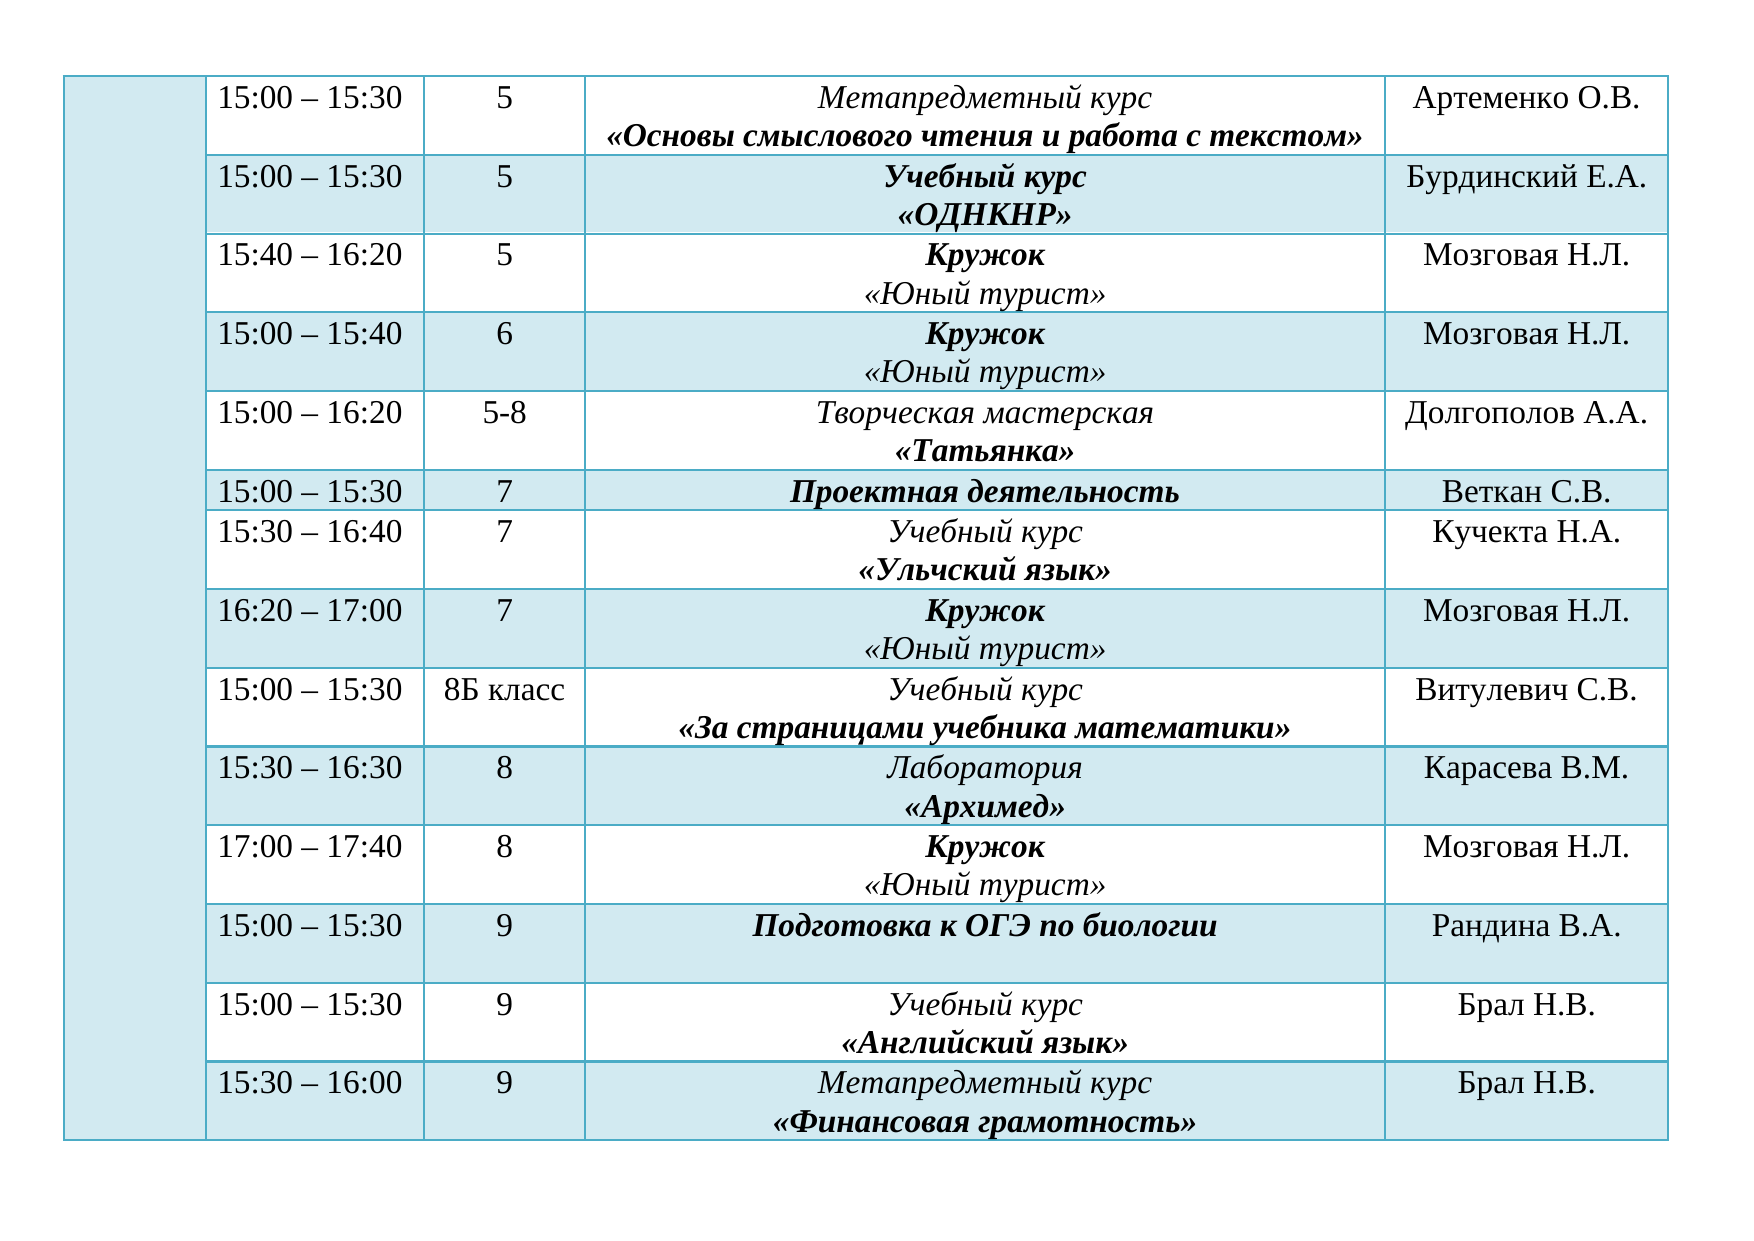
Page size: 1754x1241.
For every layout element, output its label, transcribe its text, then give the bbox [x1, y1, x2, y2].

table_cell Учебный курс «Ульчский язык» [586, 511, 1384, 588]
table_cell Брал Н.В. [1386, 1063, 1667, 1139]
table_cell 15:00 – 16:20 [207, 392, 423, 469]
table_cell 8 [425, 748, 584, 824]
table_cell 15:00 – 15:30 [207, 905, 423, 982]
table_cell 8 [425, 826, 584, 903]
table_cell 15:30 – 16:40 [207, 511, 423, 588]
table_cell 15:40 – 16:20 [207, 235, 423, 311]
table_cell Лаборатория «Архимед» [586, 748, 1384, 824]
table_cell Веткан С.В. [1386, 471, 1667, 509]
table_cell 9 [425, 905, 584, 982]
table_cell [586, 77, 1384, 154]
table_cell 15:00 – 15:30 [207, 156, 423, 232]
table_cell Кружок «Юный турист» [586, 235, 1384, 311]
table_cell Мозговая Н.Л. [1386, 590, 1667, 667]
table_cell Творческая мастерская «Татьянка» [586, 392, 1384, 469]
table_cell 7 [425, 590, 584, 667]
table_cell 7 [425, 511, 584, 588]
table_cell 8Б класс [425, 669, 584, 745]
table_cell 17:00 – 17:40 [207, 826, 423, 903]
table_cell Бурдинский Е.А. [1386, 156, 1667, 232]
table_cell Подготовка к ОГЭ по биологии [586, 905, 1384, 982]
table_cell 15:00 – 15:30 [207, 984, 423, 1060]
table_cell Кружок «Юный турист» [586, 313, 1384, 390]
table_cell Брал Н.В. [1386, 984, 1667, 1060]
table_cell Кружок «Юный турист» [586, 826, 1384, 903]
table_cell 7 [425, 471, 584, 509]
table_cell Витулевич С.В. [1386, 669, 1667, 745]
table_cell Учебный курс «За страницами учебника математики» [586, 669, 1384, 745]
table_cell 15:30 – 16:00 [207, 1063, 423, 1139]
table_cell 15:00 – 15:30 [207, 669, 423, 745]
table_cell 5 [425, 156, 584, 232]
table_cell Мозговая Н.Л. [1386, 313, 1667, 390]
table_cell Кучекта Н.А. [1386, 511, 1667, 588]
table_cell 5-8 [425, 392, 584, 469]
table_cell 9 [425, 1063, 584, 1139]
table_cell Мозговая Н.Л. [1386, 235, 1667, 311]
table_cell 6 [425, 313, 584, 390]
table_cell Проектная деятельность [586, 471, 1384, 509]
table_cell Рандина В.А. [1386, 905, 1667, 982]
table_cell 15:00 – 15:30 [207, 471, 423, 509]
table_cell Учебный курс «ОДНКНР» [586, 156, 1384, 232]
table_cell 15:30 – 16:30 [207, 748, 423, 824]
table_cell Карасева В.М. [1386, 748, 1667, 824]
table_cell 5 [425, 77, 584, 154]
table_cell Артеменко О.В. [1386, 77, 1667, 154]
table_cell 15:00 – 15:40 [207, 313, 423, 390]
table_cell Долгополов А.А. [1386, 392, 1667, 469]
table_cell Мозговая Н.Л. [1386, 826, 1667, 903]
table_cell Учебный курс «Английский язык» [586, 984, 1384, 1060]
table_cell 16:20 – 17:00 [207, 590, 423, 667]
table_cell 5 [425, 235, 584, 311]
table_cell 9 [425, 984, 584, 1060]
table_cell 15:00 – 15:30 [207, 77, 423, 154]
table_cell Метапредметный курс «Финансовая грамотность» [586, 1063, 1384, 1139]
table_cell Кружок «Юный турист» [586, 590, 1384, 667]
